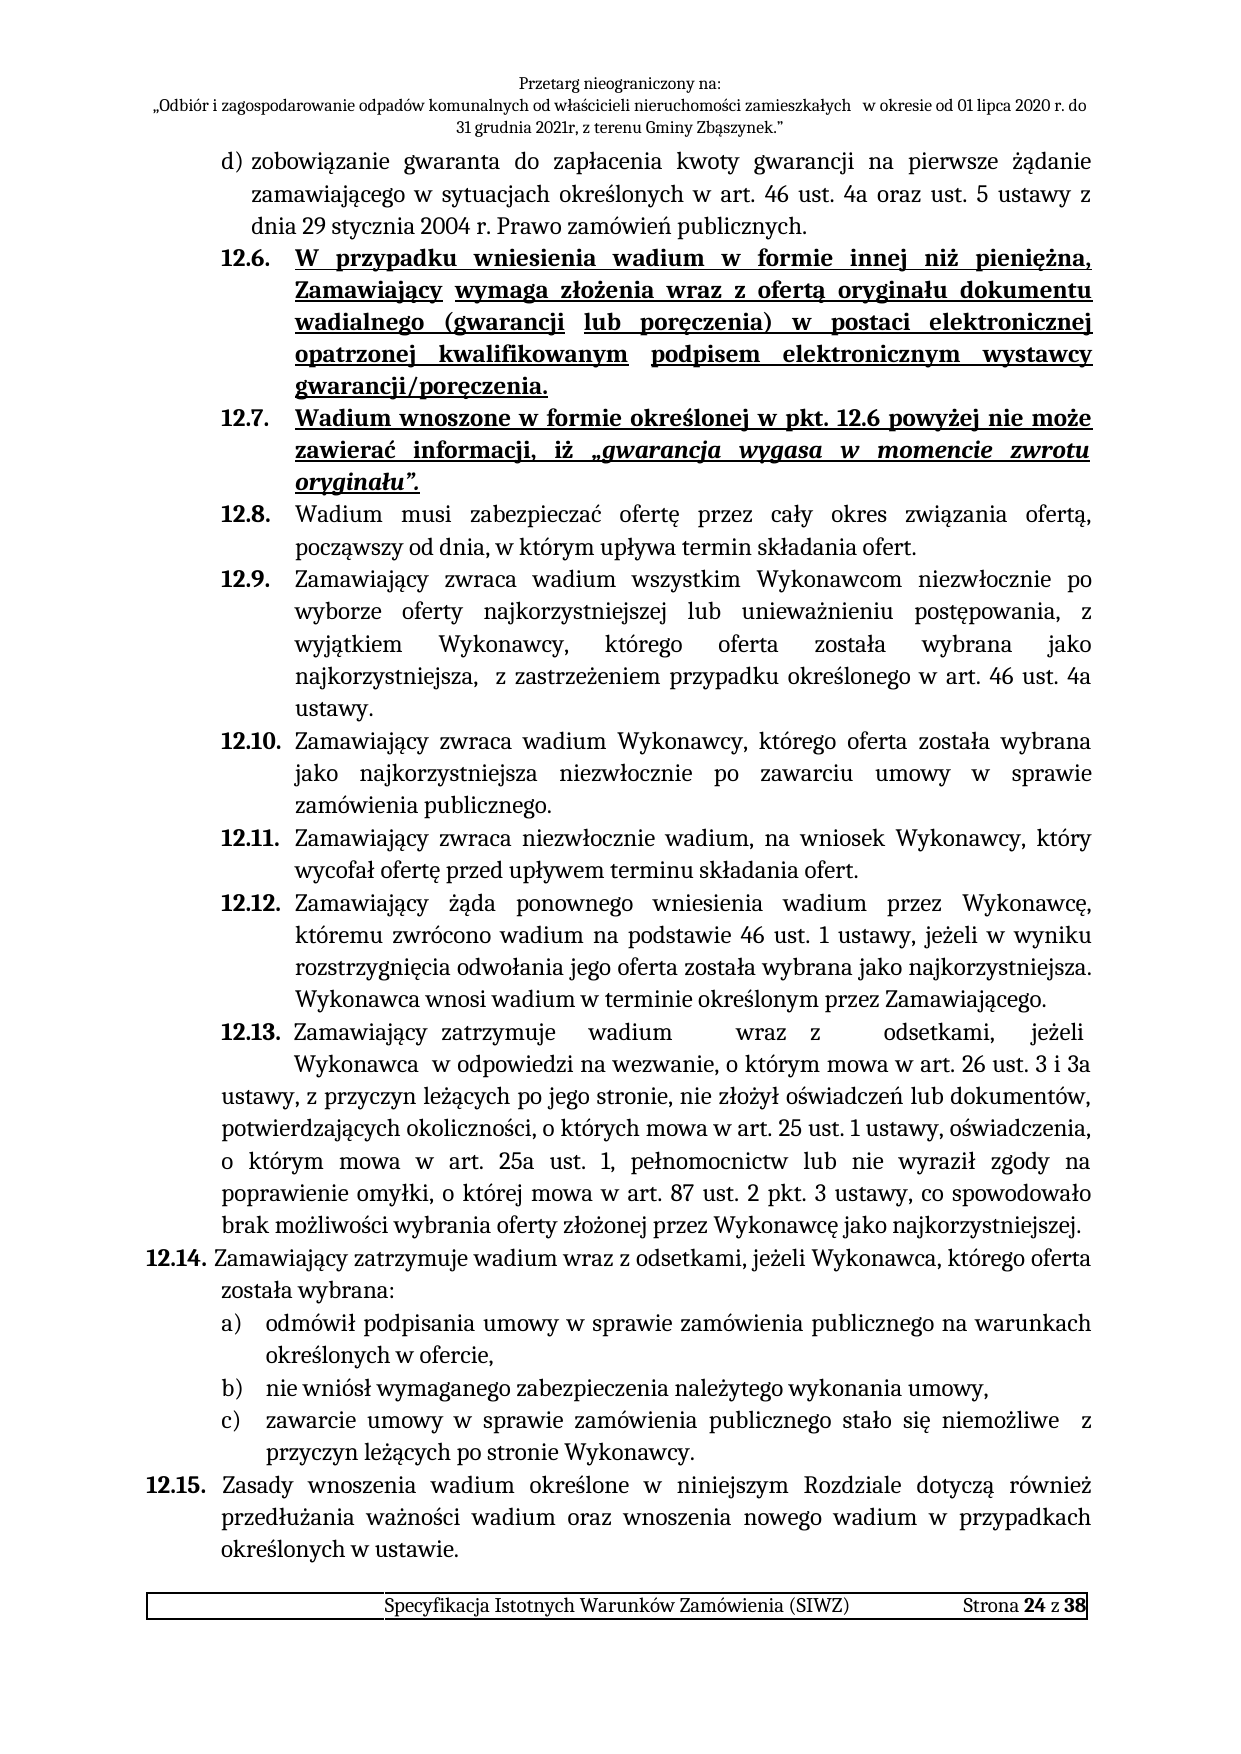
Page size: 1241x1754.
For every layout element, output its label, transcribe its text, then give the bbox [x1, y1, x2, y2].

list W przypadku wniesienia wadium w formie innej niż pieniężna, Zamawiający wymaga złożenia wraz z ofertą oryginału dokumentu wadialnego (gwarancji lub poręczenia) w postaci elektronicznej opatrzonej kwalifikowanym podpisem elektronicznym wystawcy gwarancji/poręczenia. [221, 244, 1093, 401]
list Zamawiający zatrzymuje wadium wraz z odsetkami, jeżeli Wykonawca w odpowiedzi na wezwanie, o którym mowa w art. 26 ust. 3 i 3a ustawy, z przyczyn leżących po jego stronie, nie złożył oświadczeń lub dokumentów, potwierdzających okoliczności, o których mowa w art. 25 ust. 1 ustawy, oświadczenia, o którym mowa w art. 25a ust. 1, pełnomocnictw lub nie wyraził zgody na poprawienie omyłki, o której mowa w art. 87 ust. 2 pkt. 3 ustawy, co spowodowało brak możliwości wybrania oferty złożonej przez Wykonawcę jako najkorzystniejszej. [221, 1018, 1093, 1240]
list odmówił podpisania umowy w sprawie zamówienia publicznego na warunkach określonych w ofercie, [221, 1308, 1093, 1369]
list nie wniósł wymaganego zabezpieczenia należytego wykonania umowy, [221, 1373, 1093, 1402]
list Zamawiający żąda ponownego wniesienia wadium przez Wykonawcę, któremu zwrócono wadium na podstawie 46 ust. 1 ustawy, jeżeli w wyniku rozstrzygnięcia odwołania jego oferta została wybrana jako najkorzystniejsza. Wykonawca wnosi wadium w terminie określonym przez Zamawiającego. [221, 888, 1093, 1014]
list Wadium musi zabezpieczać ofertę przez cały okres związania ofertą, począwszy od dnia, w którym upływa termin składania ofert. [221, 500, 1093, 561]
list Wadium wnoszone w formie określonej w pkt. 12.6 powyżej nie może zawierać informacji, iż „gwarancja wygasa w momencie zwrotu oryginału”. [221, 404, 1093, 497]
list Zamawiający zwraca wadium wszystkim Wykonawcom niezwłocznie po wyborze oferty najkorzystniejszej lub unieważnieniu postępowania, z wyjątkiem Wykonawcy, którego oferta została wybrana jako najkorzystniejsza, z zastrzeżeniem przypadku określonego w art. 46 ust. 4a ustawy. [221, 565, 1093, 723]
list Zamawiający zwraca niezwłocznie wadium, na wniosek Wykonawcy, który wycofał ofertę przed upływem terminu składania ofert. [221, 824, 1093, 884]
text 12.14. Zamawiający zatrzymuje wadium wraz z odsetkami, jeżeli Wykonawca, którego oferta została wybrana: [146, 1244, 1093, 1304]
list zobowiązanie gwaranta do zapłacenia kwoty gwarancji na pierwsze żądanie zamawiającego w sytuacjach określonych w art. 46 ust. 4a oraz ust. 5 ustawy z dnia 29 stycznia 2004 r. Prawo zamówień publicznych. [221, 147, 1093, 240]
text 12.15. Zasady wnoszenia wadium określone w niniejszym Rozdziale dotyczą również przedłużania ważności wadium oraz wnoszenia nowego wadium w przypadkach określonych w ustawie. [146, 1471, 1093, 1564]
list zawarcie umowy w sprawie zamówienia publicznego stało się niemożliwe z przyczyn leżących po stronie Wykonawcy. [221, 1406, 1093, 1467]
list Zamawiający zwraca wadium Wykonawcy, którego oferta została wybrana jako najkorzystniejsza niezwłocznie po zawarciu umowy w sprawie zamówienia publicznego. [221, 727, 1093, 820]
